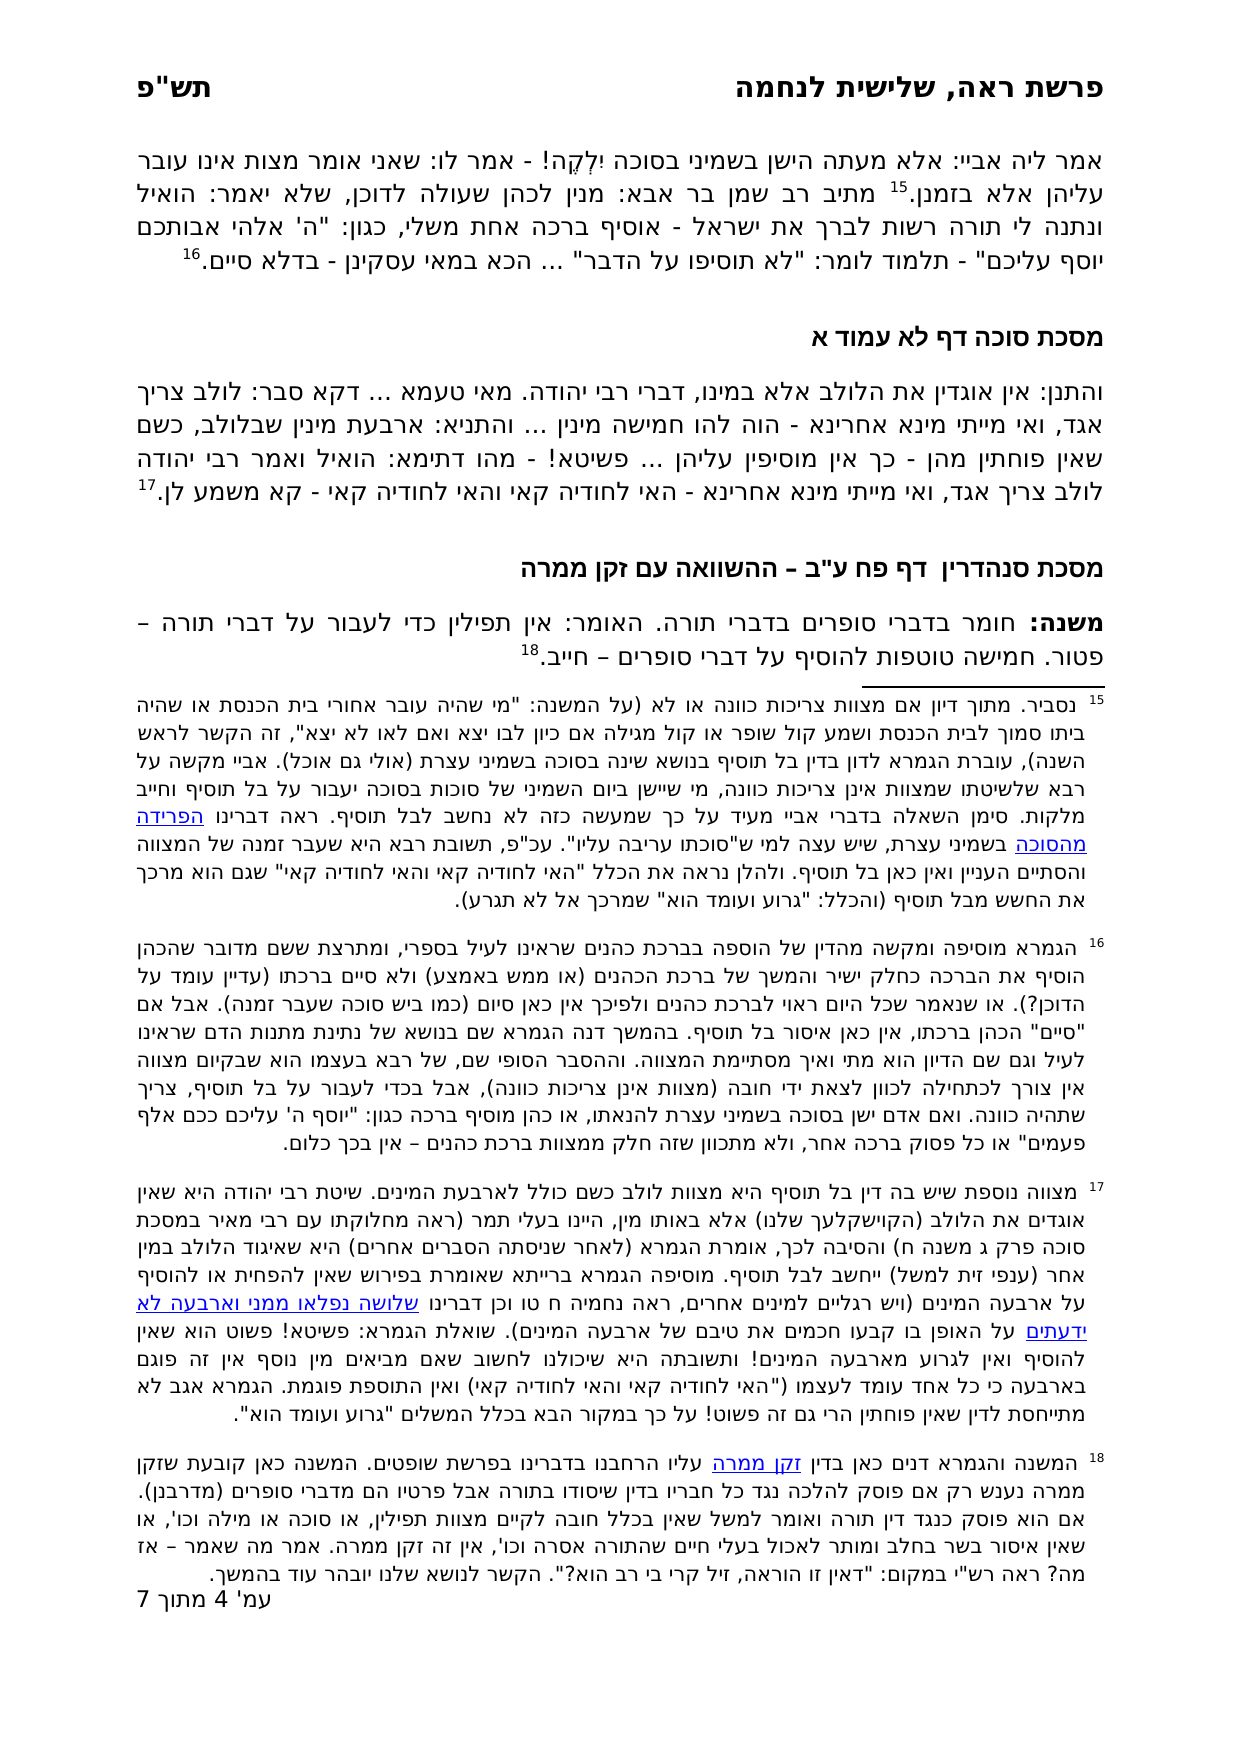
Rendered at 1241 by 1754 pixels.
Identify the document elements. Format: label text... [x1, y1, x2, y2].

text מסכת סוכה דף לא עמוד א [136, 321, 1104, 352]
text והתנן: אין אוגדין את הלולב אלא במינו, דברי רבי יהודה. מאי טעמא ... דקא סבר: לולב צריך אגד, ואי מייתי מינא אחרינא - הוה להו חמישה מינין ... והתניא: ארבעת מינין שבלולב, כשם שאין פוחתין מהן - כך אין מוסיפין עליהן ... פשיטא! - מהו דתימא: הואיל ואמר רבי יהודה לולב צריך אגד, ואי מייתי מינא אחרינא - האי לחודיה קאי והאי לחודיה קאי - קא משמע לן. [136, 373, 1104, 506]
text אמר ליה אביי: אלא מעתה הישן בשמיני בסוכה יִלְקֶה! - אמר לו: שאני אומר מצות אינו עובר עליהן אלא בזמנן. מתיב רב שמן בר אבא: מנין לכהן שעולה לדוכן, שלא יאמר: הואיל ונתנה לי תורה רשות לברך את ישראל - אוסיף ברכה אחת משלי, כגון: "ה' אלהי אבותכם יוסף עליכם" - תלמוד לומר: "לא תוסיפו על הדבר" ... הכא במאי עסקינן - בדלא סיים. [136, 142, 1104, 275]
text מסכת סנהדרין דף פח ע"ב – ההשוואה עם זקן ממרה [136, 552, 1104, 583]
text משנה: חומר בדברי סופרים בדברי תורה. האומר: אין תפילין כדי לעבור על דברי תורה – פטור. חמישה טוטפות להוסיף על דברי סופרים – חייב. [136, 604, 1104, 671]
